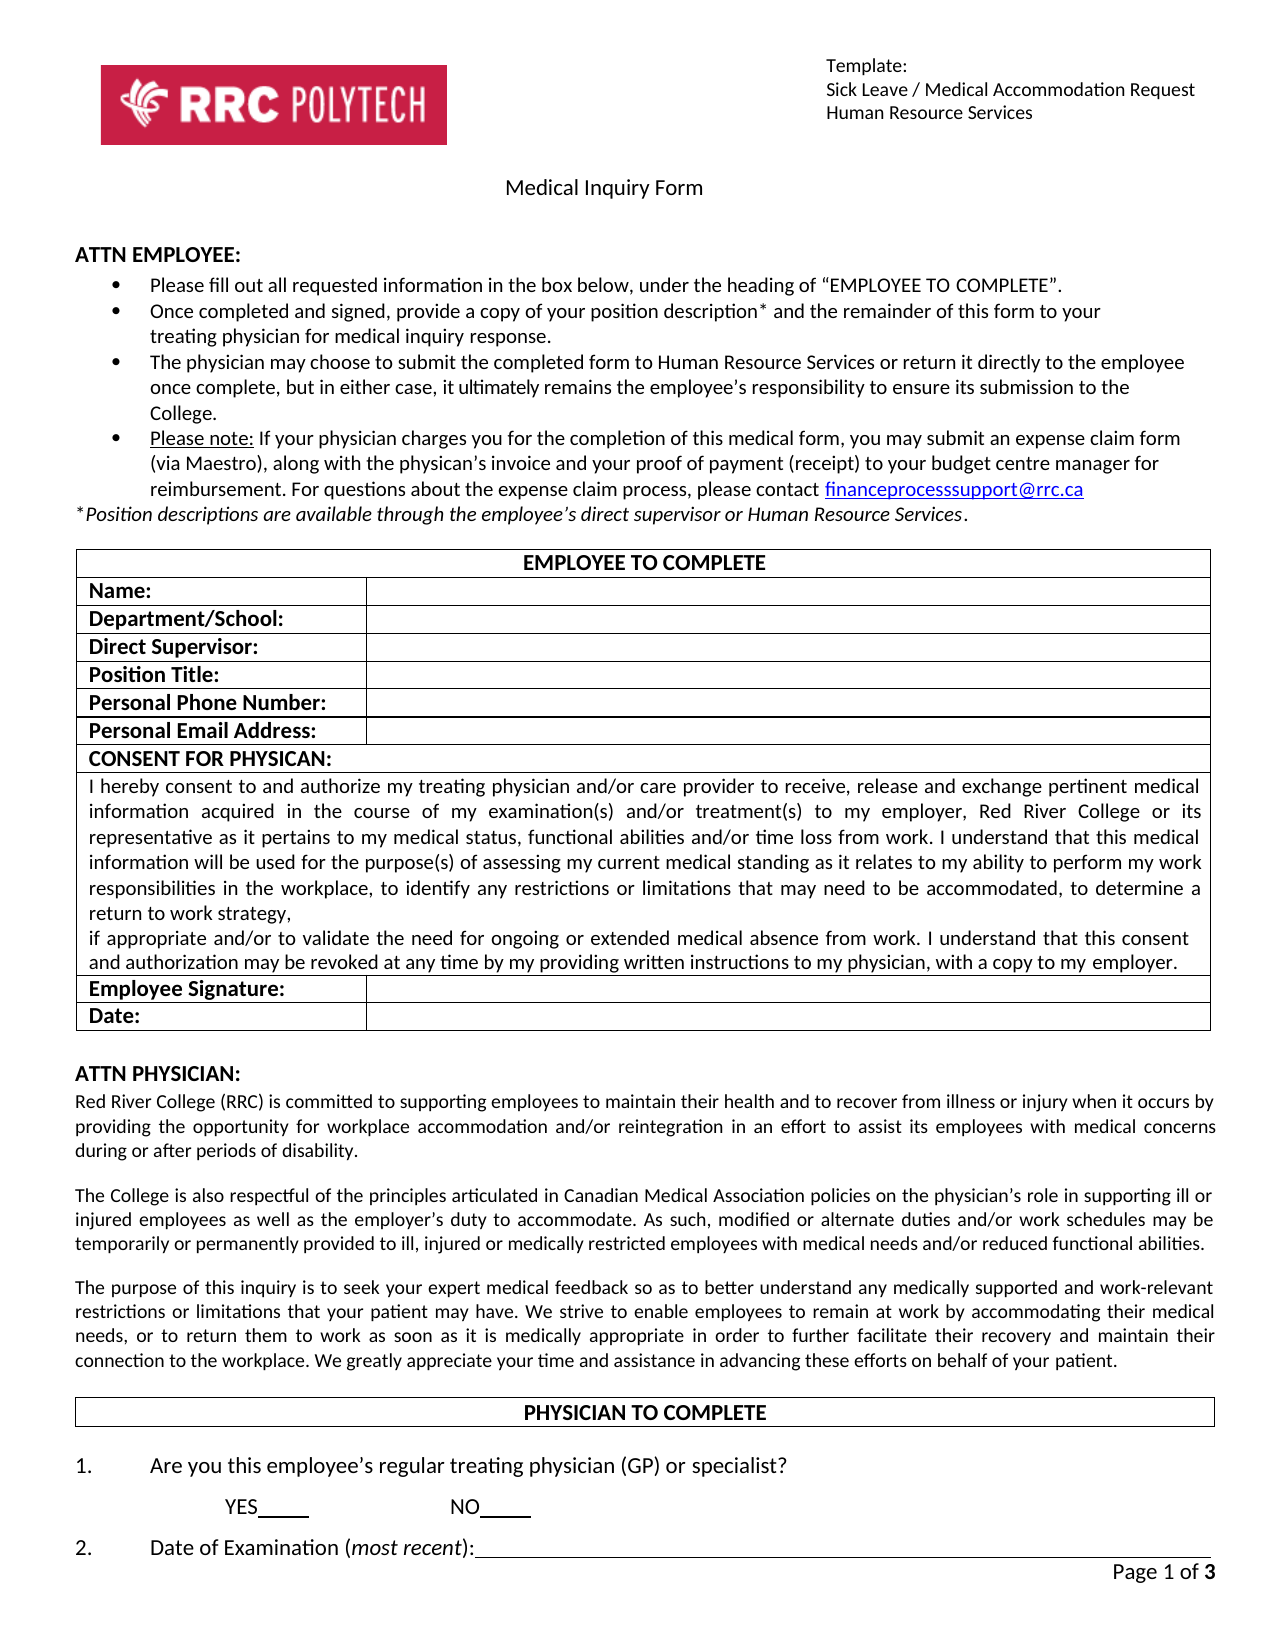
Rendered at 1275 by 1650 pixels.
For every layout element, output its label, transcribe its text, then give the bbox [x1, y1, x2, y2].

text The purpose of this inquiry is to seek your expert medical feedback so as to better understand any medically supported and work-relevant restrictions or limitations that your patient may have. We strive to enable employees to remain at work by accommodating their medical needs, or to return them to work as soon as it is medically appropriate in order to further facilitate their recovery and maintain their connection to the workplace. We greatly appreciate your time and assistance in advancing these efforts on behalf of your patient. [75, 1275, 1217, 1372]
list Are you this employee’s regular treating physician (GP) or specialist? YES NO [75, 1451, 788, 1520]
list Once completed and signed, provide a copy of your position description* and the remainder of this form to your treating physician for medical inquiry response. [112, 298, 1172, 349]
list Date of Examination (most recent): [75, 1533, 1227, 1561]
table_cell Position Title: [77, 662, 366, 688]
text Red River College (RRC) is committed to supporting employees to maintain their health and to recover from illness or injury when it occurs by providing the opportunity for workplace accommodation and/or reintegration in an effort to assist its employees with medical concerns during or after periods of disability. [75, 1089, 1216, 1162]
table_cell Personal Phone Number: [77, 689, 366, 716]
picture [100, 65, 447, 145]
table_cell [367, 1003, 1210, 1030]
table_cell [367, 578, 1210, 605]
table_cell [367, 662, 1210, 688]
subtitle ATTN PHYSICIAN: [75, 1059, 1227, 1087]
table_cell Name: [77, 578, 366, 605]
list Please fill out all requested information in the box below, under the heading of “EMPLOYEE TO COMPLETE”. [112, 272, 1227, 298]
table_cell [367, 976, 1210, 1002]
table_cell [367, 689, 1210, 716]
table_cell I hereby consent to and authorize my treating physician and/or care provider to receive, release and exchange pertinent medical information acquired in the course of my examination(s) and/or treatment(s) to my employer, Red River College or its representative as it pertains to my medical status, functional abilities and/or time loss from work. I understand that this medical information will be used for the purpose(s) of assessing my current medical standing as it relates to my ability to perform my work responsibilities in the workplace, to identify any restrictions or limitations that may need to be accommodated, to determine a return to work strategy, if appropriate and/or to validate the need for ongoing or extended medical absence from work. I understand that this consent and authorization may be revoked at any time by my providing written instructions to my physician, with a copy to my employer. [77, 773, 1210, 974]
table_cell Personal Email Address: [77, 718, 366, 744]
table_cell [367, 634, 1210, 661]
table_cell [367, 718, 1210, 744]
subtitle ATTN EMPLOYEE:Medical Inquiry Form [75, 241, 245, 268]
table_header EMPLOYEE TO COMPLETE [77, 550, 1210, 577]
list The physician may choose to submit the completed form to Human Resource Services or return it directly to the employee once complete, but in either case, it ultimately remains the employee’s responsibility to ensure its submission to the College. [112, 349, 1199, 425]
table_cell Department/School: [77, 606, 366, 633]
table_cell CONSENT FOR PHYSICAN: [77, 745, 1210, 772]
table_cell Date: [77, 1003, 366, 1030]
table_cell [367, 606, 1210, 633]
table_cell Direct Supervisor: [77, 634, 366, 661]
text The College is also respectful of the principles articulated in Canadian Medical Association policies on the physician’s role in supporting ill or injured employees as well as the employer’s duty to accommodate. As such, modified or alternate duties and/or work schedules may be temporarily or permanently provided to ill, injured or medically restricted employees with medical needs and/or reduced functional abilities. [75, 1183, 1216, 1255]
text *Position descriptions are available through the employee’s direct supervisor or Human Resource Services. [75, 502, 1227, 527]
list Please note: If your physician charges you for the completion of this medical form, you may submit an expense claim form (via Maestro), along with the physican’s invoice and your proof of payment (receipt) to your budget centre manager for reimbursement. For questions about the expense claim process, please contact financeprocesssupport@rrc.ca [112, 425, 1193, 501]
table_cell Employee Signature: [77, 976, 366, 1002]
